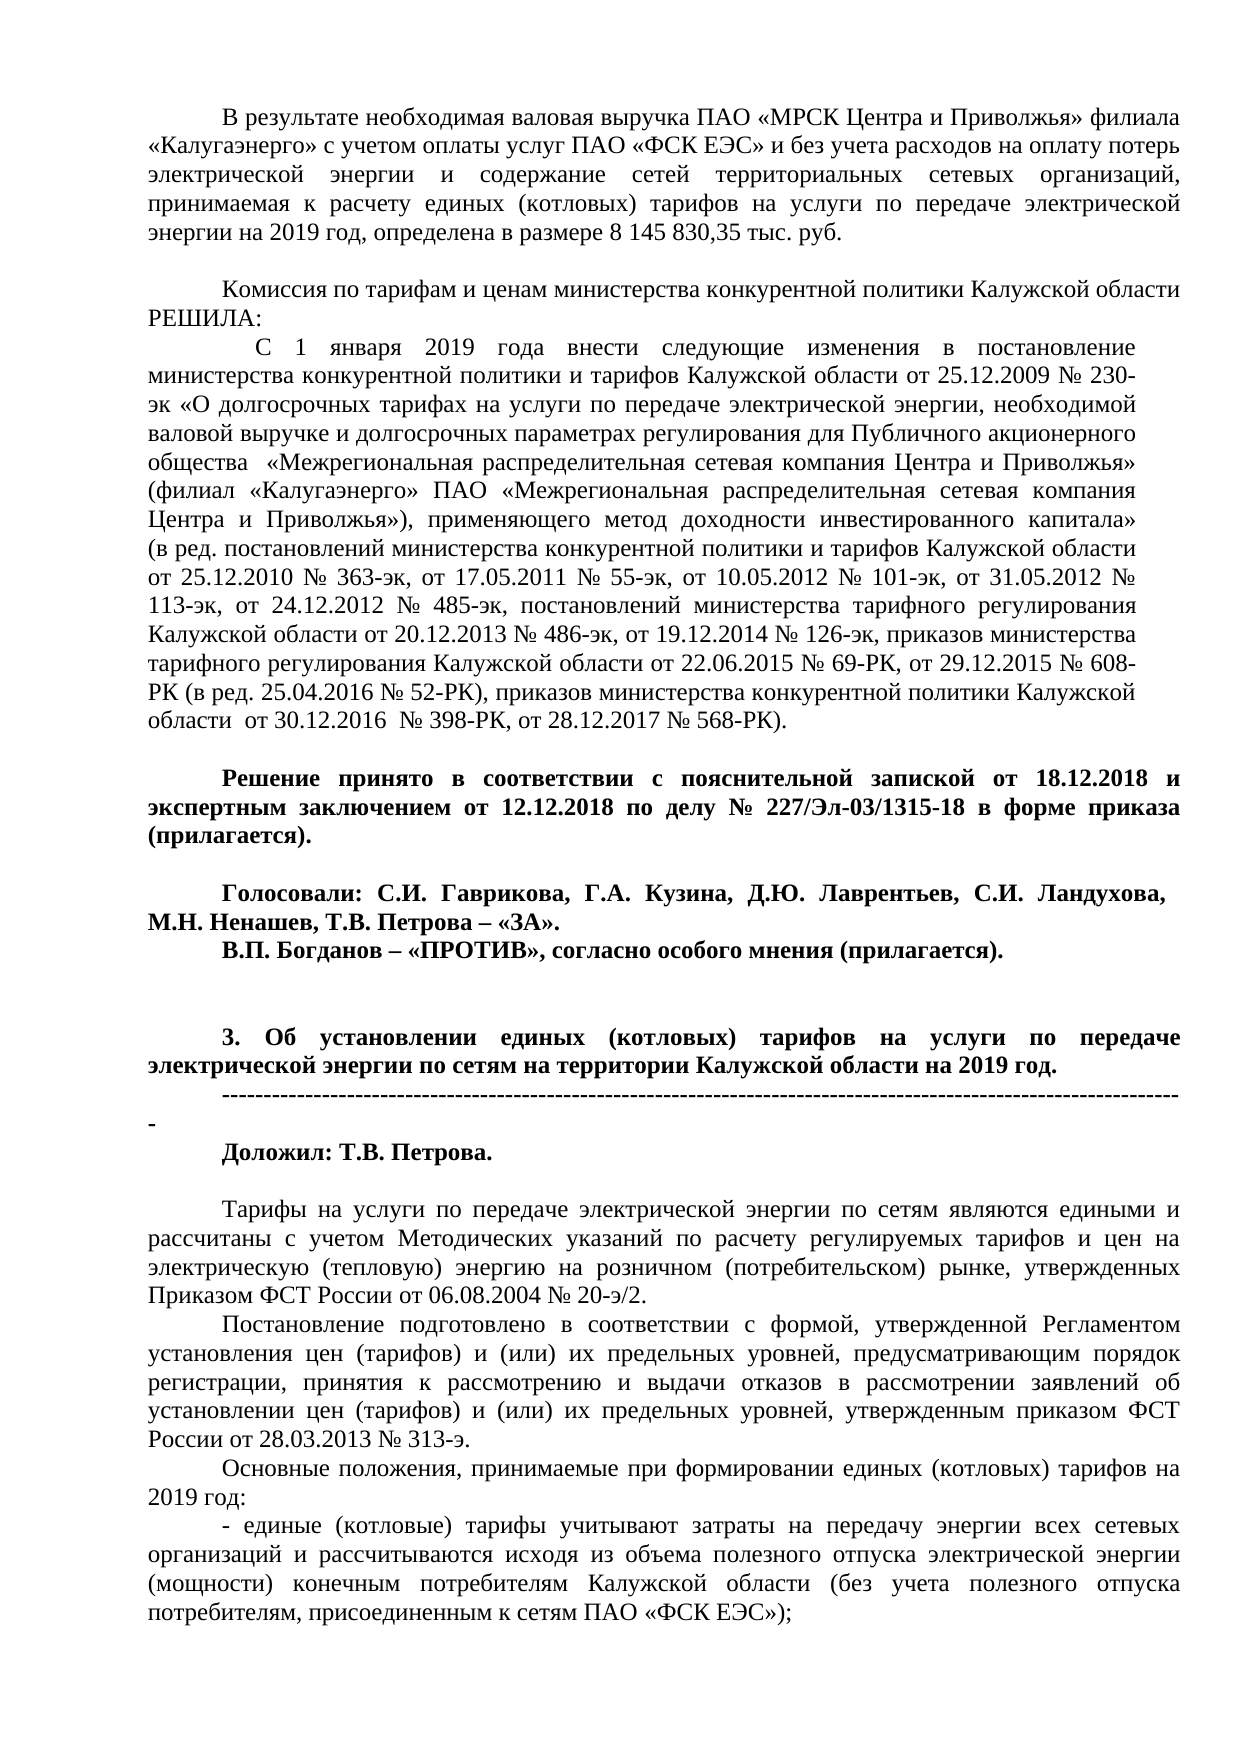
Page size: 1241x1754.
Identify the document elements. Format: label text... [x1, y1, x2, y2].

text Решение принято в соответствии с пояснительной запиской от 18.12.2018 и экспертным заключением от 12.12.2018 по делу № 227/Эл-03/1315-18 в форме приказа (прилагается). [148, 763, 1181, 849]
text Доложил: Т.В. Петрова. [148, 1137, 1181, 1166]
text В.П. Богданов – «ПРОТИВ», согласно особого мнения (прилагается). [148, 936, 1181, 964]
text - единые (котловые) тарифы учитывают затраты на передачу энергии всех сетевых организаций и рассчитываются исходя из объема полезного отпуска электрической энергии (мощности) конечным потребителям Калужской области (без учета полезного отпуска потребителям, присоединенным к сетям ПАО «ФСК ЕЭС»); [148, 1511, 1181, 1626]
text Постановление подготовлено в соответствии с формой, утвержденной Регламентом установления цен (тарифов) и (или) их предельных уровней, предусматривающим порядок регистрации, принятия к рассмотрению и выдачи отказов в рассмотрении заявлений об установлении цен (тарифов) и (или) их предельных уровней, утвержденным приказом ФСТ России от 28.03.2013 № 313-э. [148, 1309, 1181, 1453]
text 3. Об установлении единых (котловых) тарифов на услуги по передаче электрической энергии по сетям на территории Калужской области на 2019 год. [148, 1022, 1181, 1079]
text -------------------------------------------------------------------------------------------------------------------- [148, 1079, 1181, 1137]
text В результате необходимая валовая выручка ПАО «МРСК Центра и Приволжья» филиала «Калугаэнерго» с учетом оплаты услуг ПАО «ФСК ЕЭС» и без учета расходов на оплату потерь электрической энергии и содержание сетей территориальных сетевых организаций, принимаемая к расчету единых (котловых) тарифов на услуги по передаче электрической энергии на 2019 год, определена в размере 8 145 830,35 тыс. руб. [148, 102, 1181, 246]
text Комиссия по тарифам и ценам министерства конкурентной политики Калужской области РЕШИЛА: [148, 274, 1181, 332]
text Основные положения, принимаемые при формировании единых (котловых) тарифов на 2019 год: [148, 1453, 1181, 1511]
text Голосовали: С.И. Гаврикова, Г.А. Кузина, Д.Ю. Лаврентьев, С.И. Ландухова, М.Н. Ненашев, Т.В. Петрова – «ЗА». [148, 878, 1181, 936]
text Тарифы на услуги по передаче электрической энергии по сетям являются едиными и рассчитаны с учетом Методических указаний по расчету регулируемых тарифов и цен на электрическую (тепловую) энергию на розничном (потребительском) рынке, утвержденных Приказом ФСТ России от 06.08.2004 № 20-э/2. [148, 1194, 1181, 1309]
